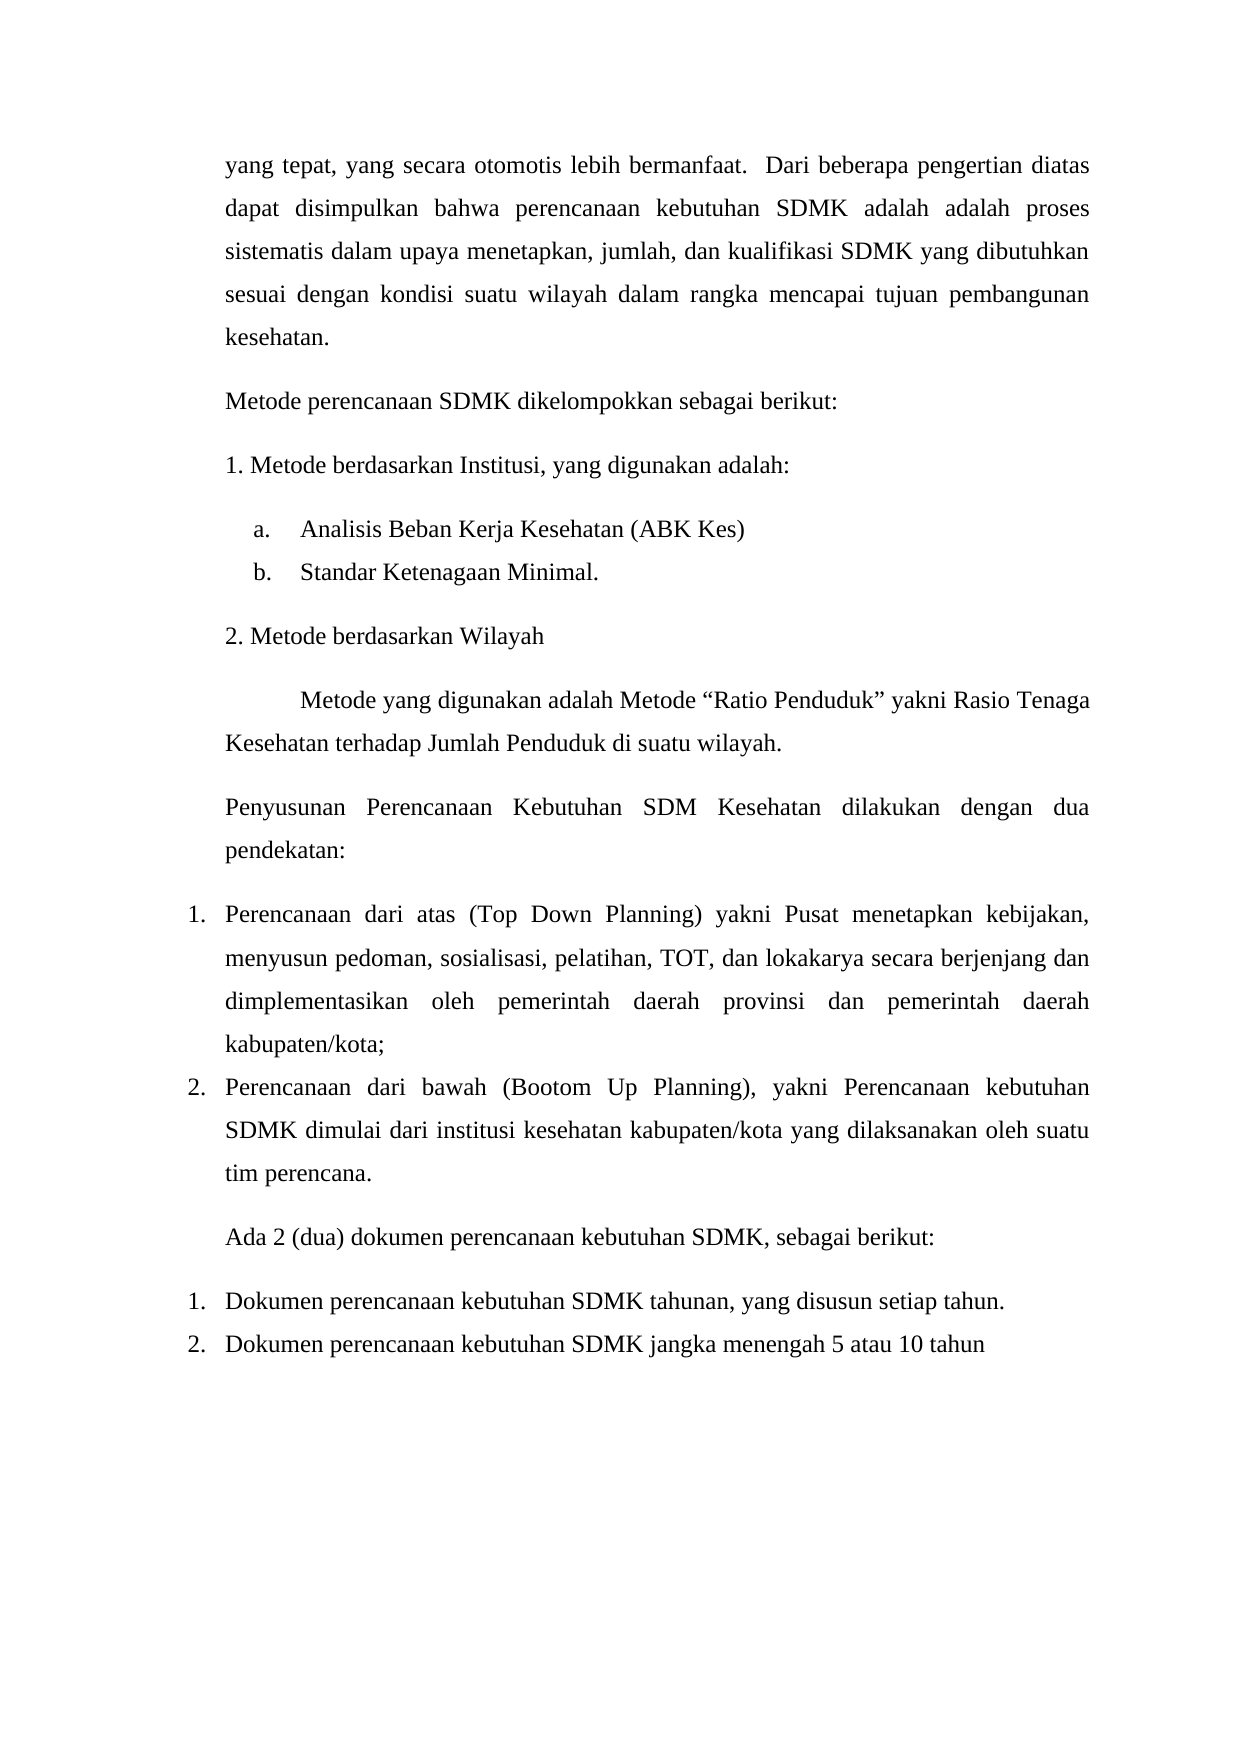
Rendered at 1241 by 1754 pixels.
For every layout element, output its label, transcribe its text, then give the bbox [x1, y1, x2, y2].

list Dokumen perencanaan kebutuhan SDMK tahunan, yang disusun setiap tahun. [187, 1286, 1090, 1315]
text Ada 2 (dua) dokumen perencanaan kebutuhan SDMK, sebagai berikut: [150, 1222, 1090, 1251]
text 2. Metode berdasarkan Wilayah [225, 621, 1090, 650]
text Metode yang digunakan adalah Metode “Ratio Penduduk” yakni Rasio Tenaga Kesehatan terhadap Jumlah Penduduk di suatu wilayah. [225, 685, 1090, 757]
text Penyusunan Perencanaan Kebutuhan SDM Kesehatan dilakukan dengan dua pendekatan: [225, 792, 1090, 864]
list Dokumen perencanaan kebutuhan SDMK jangka menengah 5 atau 10 tahun [187, 1329, 1090, 1358]
list Analisis Beban Kerja Kesehatan (ABK Kes) [225, 514, 1090, 543]
list Perencanaan dari bawah (Bootom Up Planning), yakni Perencanaan kebutuhan SDMK dimulai dari institusi kesehatan kabupaten/kota yang dilaksanakan oleh suatu tim perencana. [187, 1072, 1090, 1187]
list Standar Ketenagaan Minimal. [225, 557, 1090, 586]
text Metode perencanaan SDMK dikelompokkan sebagai berikut: [150, 386, 1090, 415]
list Perencanaan dari atas (Top Down Planning) yakni Pusat menetapkan kebijakan, menyusun pedoman, sosialisasi, pelatihan, TOT, dan lokakarya secara berjenjang dan dimplementasikan oleh pemerintah daerah provinsi dan pemerintah daerah kabupaten/kota; [187, 899, 1090, 1058]
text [225, 150, 1090, 351]
text 1. Metode berdasarkan Institusi, yang digunakan adalah: [225, 450, 1090, 479]
